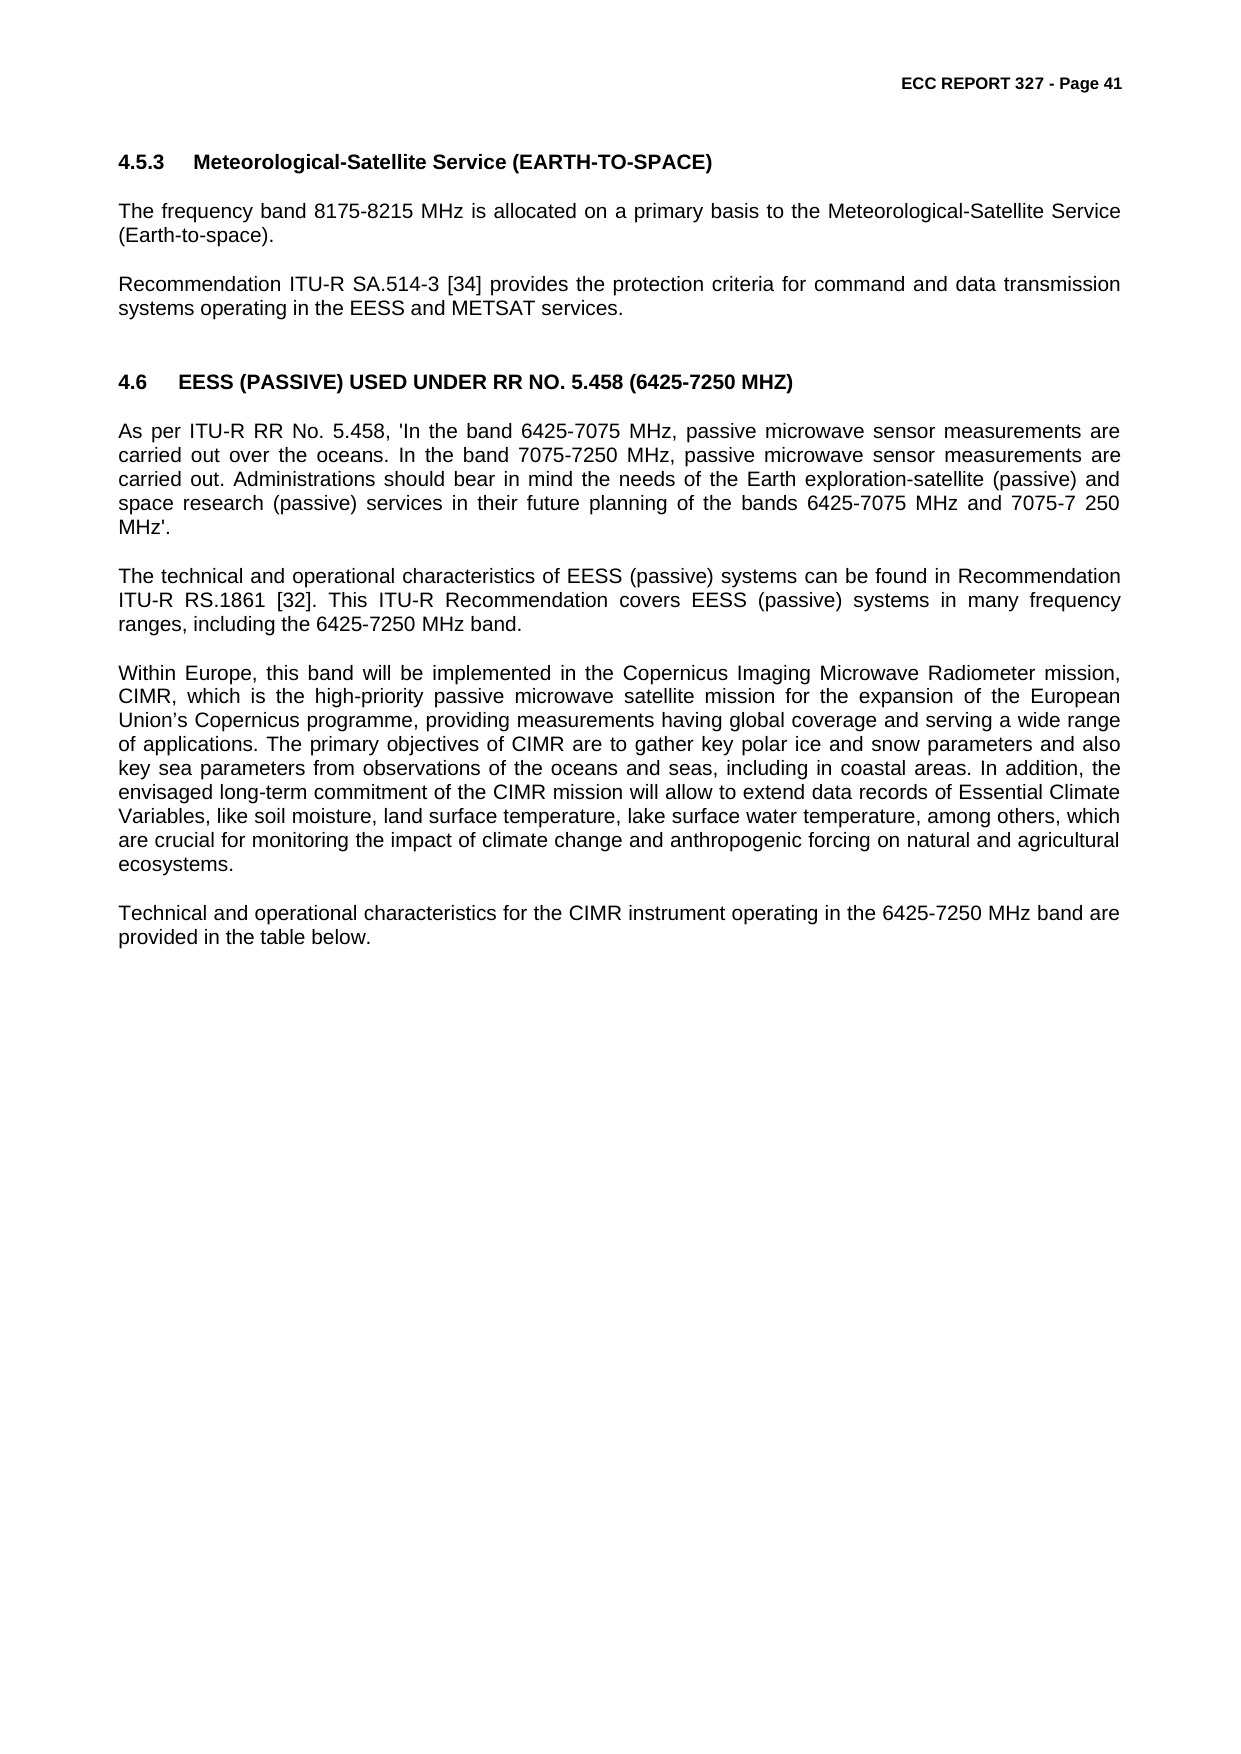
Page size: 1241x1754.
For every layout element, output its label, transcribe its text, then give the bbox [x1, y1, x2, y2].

subtitle Meteorological-Satellite Service (EARTH-TO-SPACE) [118, 150, 1122, 174]
text The technical and operational characteristics of EESS (passive) systems can be found in Recommendation ITU-R RS.1861 [32]. This ITU-R Recommendation covers EESS (passive) systems in many frequency ranges, including the 6425-7250 MHz band. [118, 563, 1122, 635]
text As per ITU-R RR No. 5.458, 'In the band 6425-7075 MHz, passive microwave sensor measurements are carried out over the oceans. In the band 7075-7250 MHz, passive microwave sensor measurements are carried out. Administrations should bear in mind the needs of the Earth exploration-satellite (passive) and space research (passive) services in their future planning of the bands 6425-7075 MHz and 7075-7 250 MHz'. [118, 419, 1122, 538]
text The frequency band 8175-8215 MHz is allocated on a primary basis to the Meteorological-Satellite Service (Earth-to-space). [118, 199, 1122, 247]
text Recommendation ITU-R SA.514-3 [34] provides the protection criteria for command and data transmission systems operating in the EESS and METSAT services. [118, 272, 1122, 320]
text Technical and operational characteristics for the CIMR instrument operating in the 6425-7250 MHz band are provided in the table below. [118, 901, 1122, 949]
text Within Europe, this band will be implemented in the Copernicus Imaging Microwave Radiometer mission, CIMR, which is the high-priority passive microwave satellite mission for the expansion of the European Union’s Copernicus programme, providing measurements having global coverage and serving a wide range of applications. The primary objectives of CIMR are to gather key polar ice and snow parameters and also key sea parameters from observations of the oceans and seas, including in coastal areas. In addition, the envisaged long-term commitment of the CIMR mission will allow to extend data records of Essential Climate Variables, like soil moisture, land surface temperature, lake surface water temperature, among others, which are crucial for monitoring the impact of climate change and anthropogenic forcing on natural and agricultural ecosystems. [118, 660, 1122, 876]
subtitle EESS (passive) used under RR No. 5.458 (6425-7250 MHz) [118, 370, 1122, 394]
